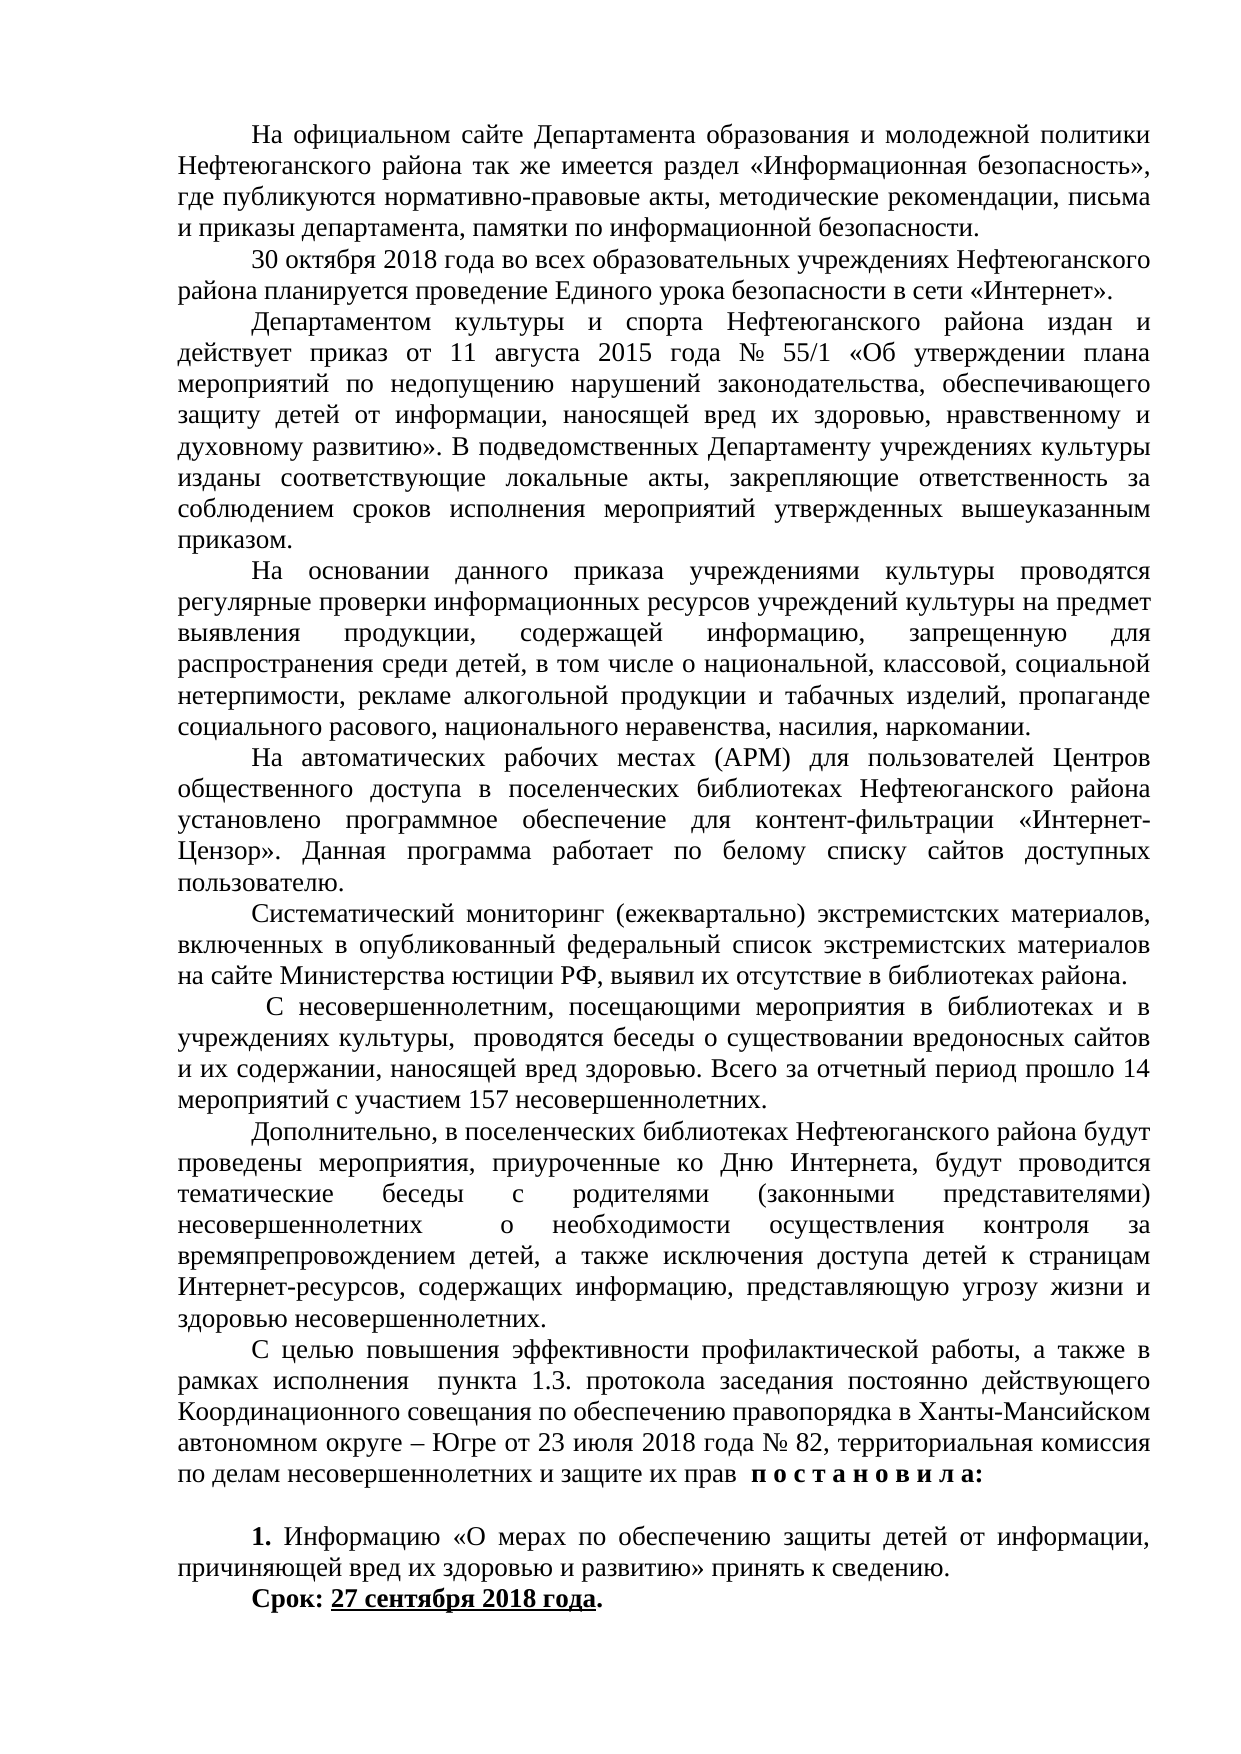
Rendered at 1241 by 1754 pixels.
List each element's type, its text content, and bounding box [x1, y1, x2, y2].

text На автоматических рабочих местах (АРМ) для пользователей Центров общественного доступа в поселенческих библиотеках Нефтеюганского района установлено программное обеспечение для контент-фильтрации «Интернет-Цензор». Данная программа работает по белому списку сайтов доступных пользователю. [177, 741, 1152, 897]
text Департаментом культуры и спорта Нефтеюганского района издан и действует приказ от 11 августа 2015 года № 55/1 «Об утверждении плана мероприятий по недопущению нарушений законодательства, обеспечивающего защиту детей от информации, наносящей вред их здоровью, нравственному и духовному развитию». В подведомственных Департаменту учреждениях культуры изданы соответствующие локальные акты, закрепляющие ответственность за соблюдением сроков исполнения мероприятий утвержденных вышеуказанным приказом. [177, 305, 1152, 554]
text 30 октября 2018 года во всех образовательных учреждениях Нефтеюганского района планируется проведение Единого урока безопасности в сети «Интернет». [177, 243, 1152, 305]
text На основании данного приказа учреждениями культуры проводятся регулярные проверки информационных ресурсов учреждений культуры на предмет выявления продукции, содержащей информацию, запрещенную для распространения среди детей, в том числе о национальной, классовой, социальной нетерпимости, рекламе алкогольной продукции и табачных изделий, пропаганде социального расового, национального неравенства, насилия, наркомании. [177, 554, 1152, 741]
text С несовершеннолетним, посещающими мероприятия в библиотеках и в учреждениях культуры, проводятся беседы о существовании вредоносных сайтов и их содержании, наносящей вред здоровью. Всего за отчетный период прошло 14 мероприятий с участием 157 несовершеннолетних. [177, 990, 1152, 1115]
text С целью повышения эффективности профилактической работы, а также в рамках исполнения пункта 1.3. протокола заседания постоянно действующего Координационного совещания по обеспечению правопорядка в Ханты-Мансийском автономном округе – Югре от 23 июля 2018 года № 82, территориальная комиссия по делам несовершеннолетних и защите их прав п о с т а н о в и л а: [177, 1333, 1152, 1488]
list 1. Информацию «О мерах по обеспечению защиты детей от информации, причиняющей вред их здоровью и развитию» принять к сведению. [177, 1520, 1152, 1582]
text На официальном сайте Департамента образования и молодежной политики Нефтеюганского района так же имеется раздел «Информационная безопасность», где публикуются нормативно-правовые акты, методические рекомендации, письма и приказы департамента, памятки по информационной безопасности. [177, 118, 1152, 243]
text Дополнительно, в поселенческих библиотеках Нефтеюганского района будут проведены мероприятия, приуроченные ко Дню Интернета, будут проводится тематические беседы с родителями (законными представителями) несовершеннолетних о необходимости осуществления контроля за времяпрепровождением детей, а также исключения доступа детей к страницам Интернет-ресурсов, содержащих информацию, представляющую угрозу жизни и здоровью несовершеннолетних. [177, 1115, 1152, 1333]
list Срок: 27 сентября 2018 года. [177, 1582, 1152, 1613]
text Систематический мониторинг (ежеквартально) экстремистских материалов, включенных в опубликованный федеральный список экстремистских материалов на сайте Министерства юстиции РФ, выявил их отсутствие в библиотеках района. [177, 897, 1152, 990]
